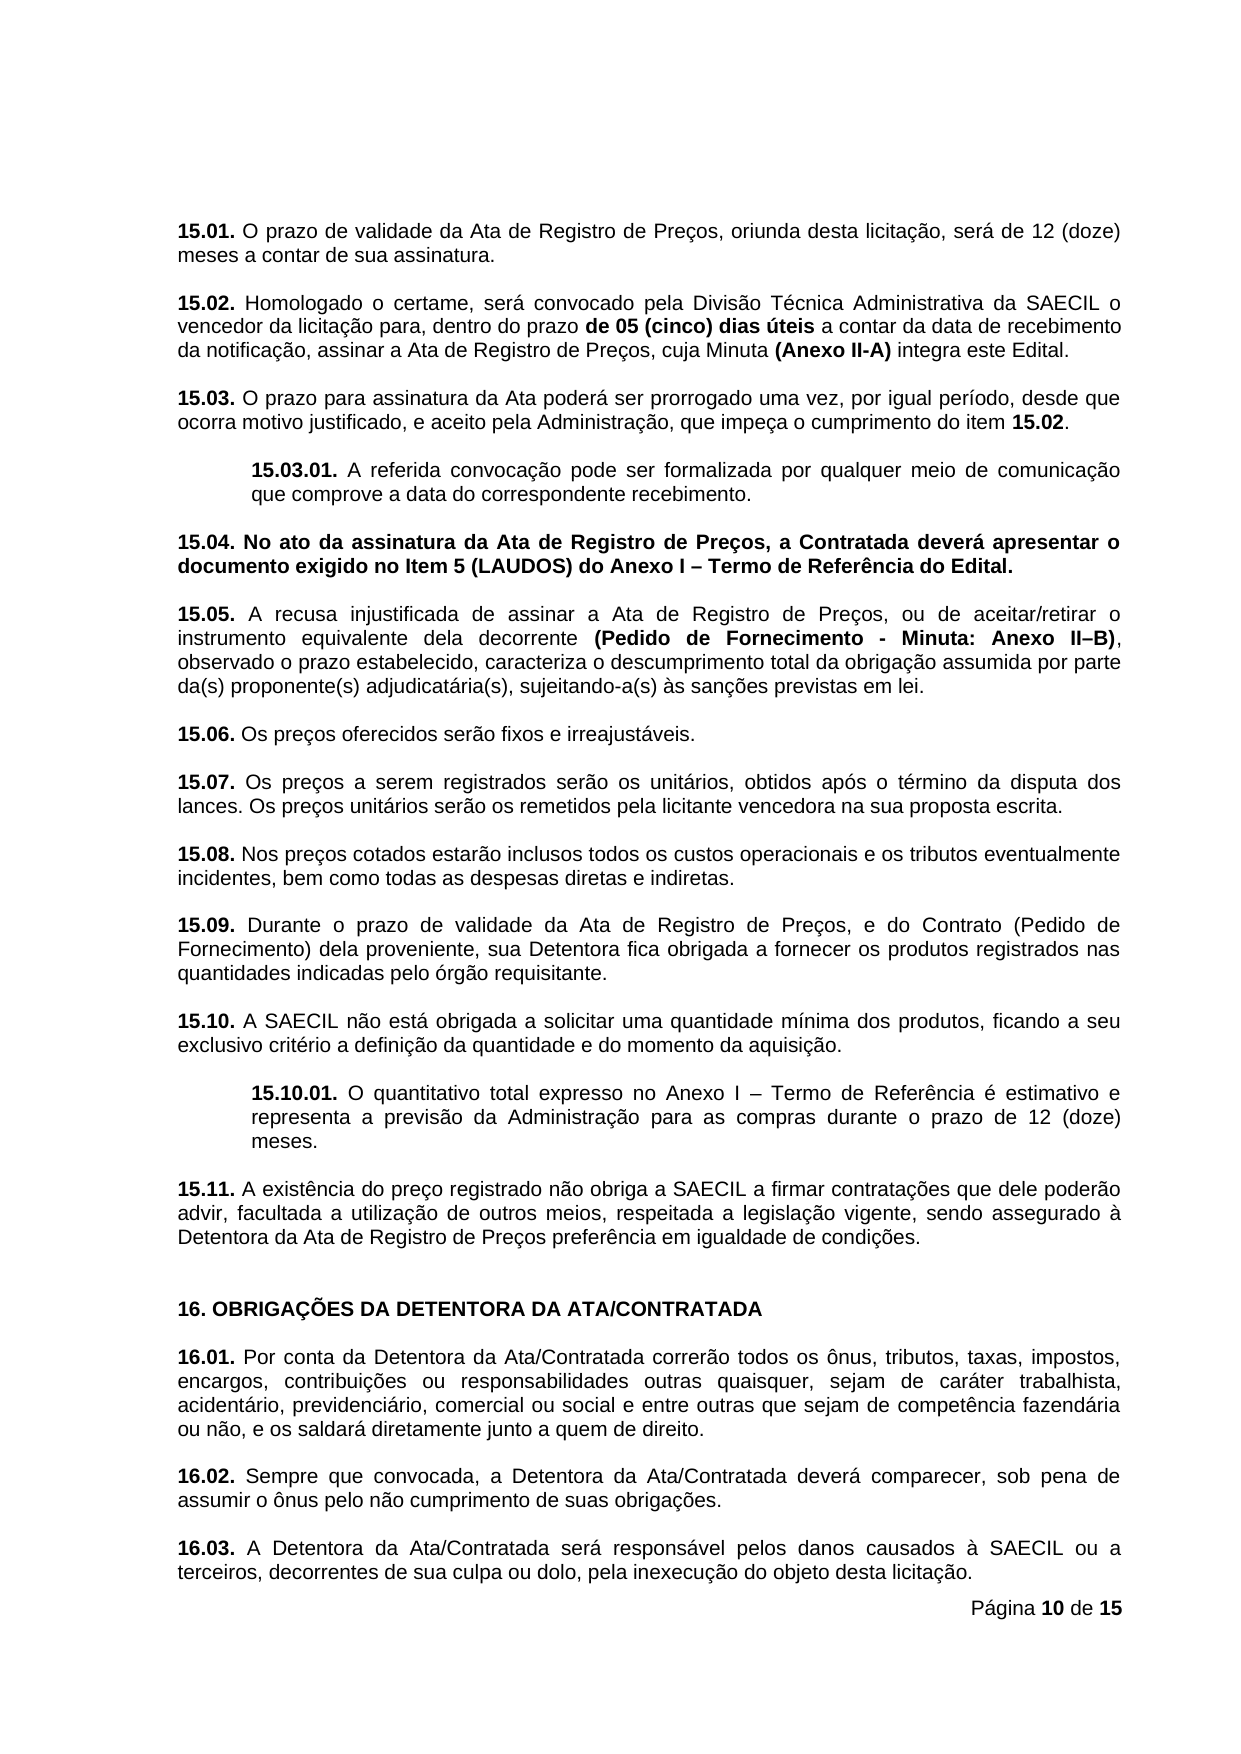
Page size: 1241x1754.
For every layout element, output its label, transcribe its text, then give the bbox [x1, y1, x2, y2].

text 16.03. A Detentora da Ata/Contratada será responsável pelos danos causados à SAECIL ou a terceiros, decorrentes de sua culpa ou dolo, pela inexecução do objeto desta licitação. [177, 1536, 1122, 1584]
text 15.11. A existência do preço registrado não obriga a SAECIL a firmar contratações que dele poderão advir, facultada a utilização de outros meios, respeitada a legislação vigente, sendo assegurado à Detentora da Ata de Registro de Preços preferência em igualdade de condições. [177, 1177, 1122, 1249]
text 15.06. Os preços oferecidos serão fixos e irreajustáveis. [177, 722, 1122, 746]
text 16. OBRIGAÇÕES DA DETENTORA DA ATA/CONTRATADA [177, 1297, 1122, 1321]
text 15.10. A SAECIL não está obrigada a solicitar uma quantidade mínima dos produtos, ficando a seu exclusivo critério a definição da quantidade e do momento da aquisição. [177, 1009, 1122, 1057]
text 15.02. Homologado o certame, será convocado pela Divisão Técnica Administrativa da SAECIL o vencedor da licitação para, dentro do prazo de 05 (cinco) dias úteis a contar da data de recebimento da notificação, assinar a Ata de Registro de Preços, cuja Minuta (Anexo II-A) integra este Edital. [177, 290, 1122, 362]
text 15.08. Nos preços cotados estarão inclusos todos os custos operacionais e os tributos eventualmente incidentes, bem como todas as despesas diretas e indiretas. [177, 841, 1122, 889]
text 15.03.01. A referida convocação pode ser formalizada por qualquer meio de comunicação que comprove a data do correspondente recebimento. [251, 458, 1122, 506]
text 15.09. Durante o prazo de validade da Ata de Registro de Preços, e do Contrato (Pedido de Fornecimento) dela proveniente, sua Detentora fica obrigada a fornecer os produtos registrados nas quantidades indicadas pelo órgão requisitante. [177, 913, 1122, 985]
text 16.01. Por conta da Detentora da Ata/Contratada correrão todos os ônus, tributos, taxas, impostos, encargos, contribuições ou responsabilidades outras quaisquer, sejam de caráter trabalhista, acidentário, previdenciário, comercial ou social e entre outras que sejam de competência fazendária ou não, e os saldará diretamente junto a quem de direito. [177, 1344, 1122, 1440]
text 15.05. A recusa injustificada de assinar a Ata de Registro de Preços, ou de aceitar/retirar o instrumento equivalente dela decorrente (Pedido de Fornecimento - Minuta: Anexo II–B), observado o prazo estabelecido, caracteriza o descumprimento total da obrigação assumida por parte da(s) proponente(s) adjudicatária(s), sujeitando-a(s) às sanções previstas em lei. [177, 602, 1122, 698]
text 15.04. No ato da assinatura da Ata de Registro de Preços, a Contratada deverá apresentar o documento exigido no Item 5 (LAUDOS) do Anexo I – Termo de Referência do Edital. [177, 530, 1122, 578]
text 15.10.01. O quantitativo total expresso no Anexo I – Termo de Referência é estimativo e representa a previsão da Administração para as compras durante o prazo de 12 (doze) meses. [251, 1081, 1122, 1153]
text 15.07. Os preços a serem registrados serão os unitários, obtidos após o término da disputa dos lances. Os preços unitários serão os remetidos pela licitante vencedora na sua proposta escrita. [177, 769, 1122, 817]
text 15.03. O prazo para assinatura da Ata poderá ser prorrogado uma vez, por igual período, desde que ocorra motivo justificado, e aceito pela Administração, que impeça o cumprimento do item 15.02. [177, 386, 1122, 434]
text 15.01. O prazo de validade da Ata de Registro de Preços, oriunda desta licitação, será de 12 (doze) meses a contar de sua assinatura. [177, 218, 1122, 266]
text 16.02. Sempre que convocada, a Detentora da Ata/Contratada deverá comparecer, sob pena de assumir o ônus pelo não cumprimento de suas obrigações. [177, 1464, 1122, 1512]
